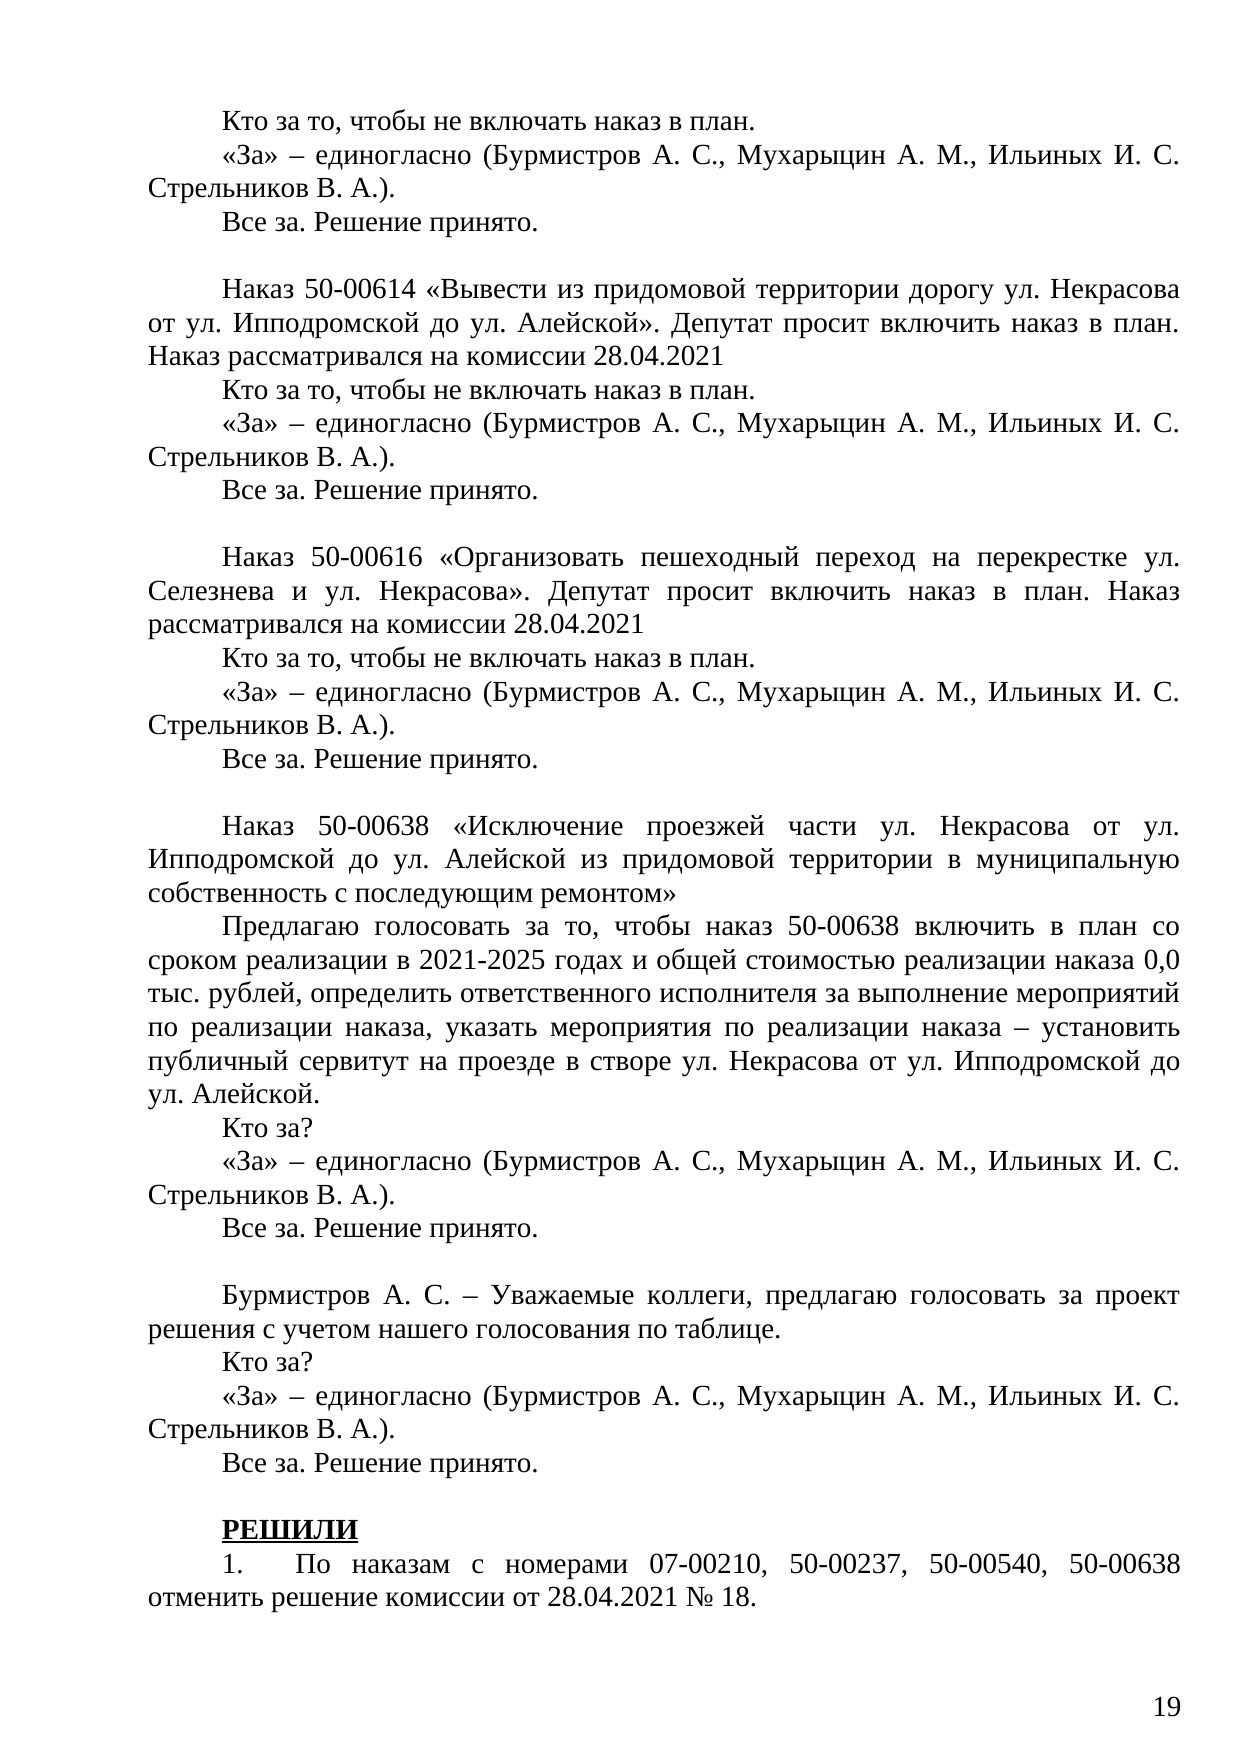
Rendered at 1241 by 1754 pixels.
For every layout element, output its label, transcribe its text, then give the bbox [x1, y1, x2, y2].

text Все за. Решение принято. [148, 741, 1181, 774]
text «За» – единогласно (Бурмистров А. С., Мухарыцин А. М., Ильиных И. С. Стрельников В. А.). [148, 1378, 1181, 1445]
text Кто за? [148, 1110, 1181, 1143]
text «За» – единогласно (Бурмистров А. С., Мухарыцин А. М., Ильиных И. С. Стрельников В. А.). [148, 674, 1181, 741]
text Предлагаю голосовать за то, чтобы наказ 50-00638 включить в план со сроком реализации в 2021-2025 годах и общей стоимостью реализации наказа 0,0 тыс. рублей, определить ответственного исполнителя за выполнение мероприятий по реализации наказа, указать мероприятия по реализации наказа – установить публичный сервитут на проезде в створе ул. Некрасова от ул. Ипподромской до ул. Алейской. [148, 908, 1181, 1110]
text Все за. Решение принято. [148, 204, 1181, 238]
text Наказ 50-00638 «Исключение проезжей части ул. Некрасова от ул. Ипподромской до ул. Алейской из придомовой территории в муниципальную собственность с последующим ремонтом» [148, 808, 1181, 908]
text Кто за? [148, 1344, 1181, 1378]
text РЕШИЛИ [148, 1512, 1181, 1546]
text Все за. Решение принято. [148, 1445, 1181, 1479]
text Все за. Решение принято. [148, 1210, 1181, 1244]
list По наказам с номерами 07-00210, 50-00237, 50-00540, 50-00638 отменить решение комиссии от 28.04.2021 № 18. [148, 1546, 1181, 1613]
text Наказ 50-00614 «Вывести из придомовой территории дорогу ул. Некрасова от ул. Ипподромской до ул. Алейской». Депутат просит включить наказ в план. Наказ рассматривался на комиссии 28.04.2021 [148, 271, 1181, 372]
text Кто за то, чтобы не включать наказ в план. [148, 372, 1181, 405]
text Бурмистров А. С. – Уважаемые коллеги, предлагаю голосовать за проект решения с учетом нашего голосования по таблице. [148, 1277, 1181, 1344]
text «За» – единогласно (Бурмистров А. С., Мухарыцин А. М., Ильиных И. С. Стрельников В. А.). [148, 405, 1181, 472]
text Кто за то, чтобы не включать наказ в план. [148, 640, 1181, 674]
text «За» – единогласно (Бурмистров А. С., Мухарыцин А. М., Ильиных И. С. Стрельников В. А.). [148, 137, 1181, 204]
text «За» – единогласно (Бурмистров А. С., Мухарыцин А. М., Ильиных И. С. Стрельников В. А.). [148, 1143, 1181, 1210]
text Кто за то, чтобы не включать наказ в план. [148, 103, 1181, 137]
text Все за. Решение принято. [148, 472, 1181, 506]
text Наказ 50-00616 «Организовать пешеходный переход на перекрестке ул. Селезнева и ул. Некрасова». Депутат просит включить наказ в план. Наказ рассматривался на комиссии 28.04.2021 [148, 539, 1181, 640]
